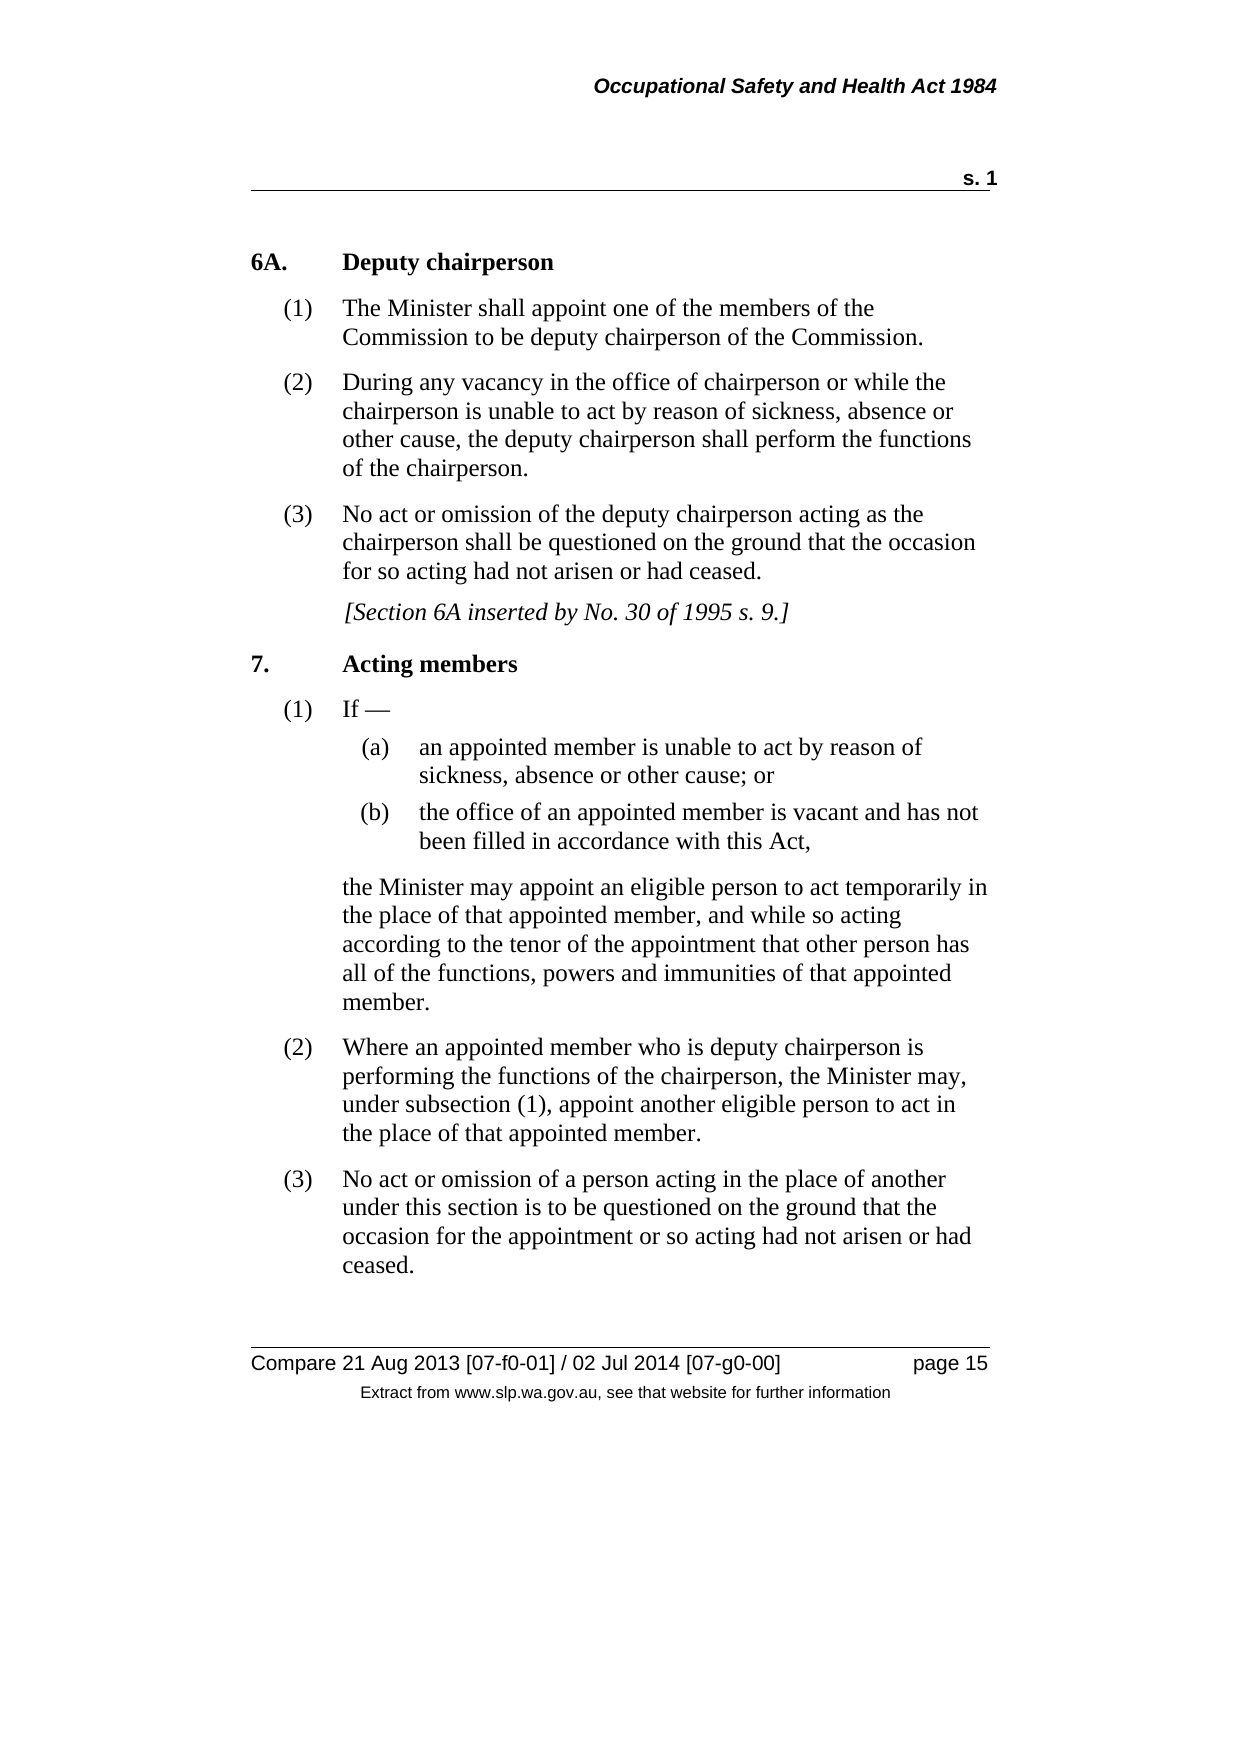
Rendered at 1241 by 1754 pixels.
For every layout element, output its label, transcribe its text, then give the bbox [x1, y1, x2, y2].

text (a) an appointed member is unable to act by reason of sickness, absence or other cause; or [251, 732, 990, 789]
text (2) Where an appointed member who is deputy chairperson is performing the functions of the chairperson, the Minister may, under subsection (1), appoint another eligible person to act in the place of that appointed member. [251, 1032, 990, 1147]
text (1) The Minister shall appoint one of the members of the Commission to be deputy chairperson of the Commission. [251, 293, 990, 350]
text [Section 6A inserted by No. 30 of 1995 s. 9.] [251, 597, 990, 626]
text (2) During any vacancy in the office of chairperson or while the chairperson is unable to act by reason of sickness, absence or other cause, the deputy chairperson shall perform the functions of the chairperson. [251, 367, 990, 482]
subtitle 7. Acting members [251, 649, 990, 678]
subtitle 6A. Deputy chairperson [251, 247, 990, 276]
text (3) No act or omission of the deputy chairperson acting as the chairperson shall be questioned on the ground that the occasion for so acting had not arisen or had ceased. [251, 499, 990, 585]
text (b) the office of an appointed member is vacant and has not been filled in accordance with this Act, [251, 797, 990, 855]
text (1) If — [251, 694, 990, 723]
text (3) No act or omission of a person acting in the place of another under this section is to be questioned on the ground that the occasion for the appointment or so acting had not arisen or had ceased. [251, 1164, 990, 1279]
text the Minister may appoint an eligible person to act temporarily in the place of that appointed member, and while so acting according to the tenor of the appointment that other person has all of the functions, powers and immunities of that appointed member. [251, 872, 990, 1015]
